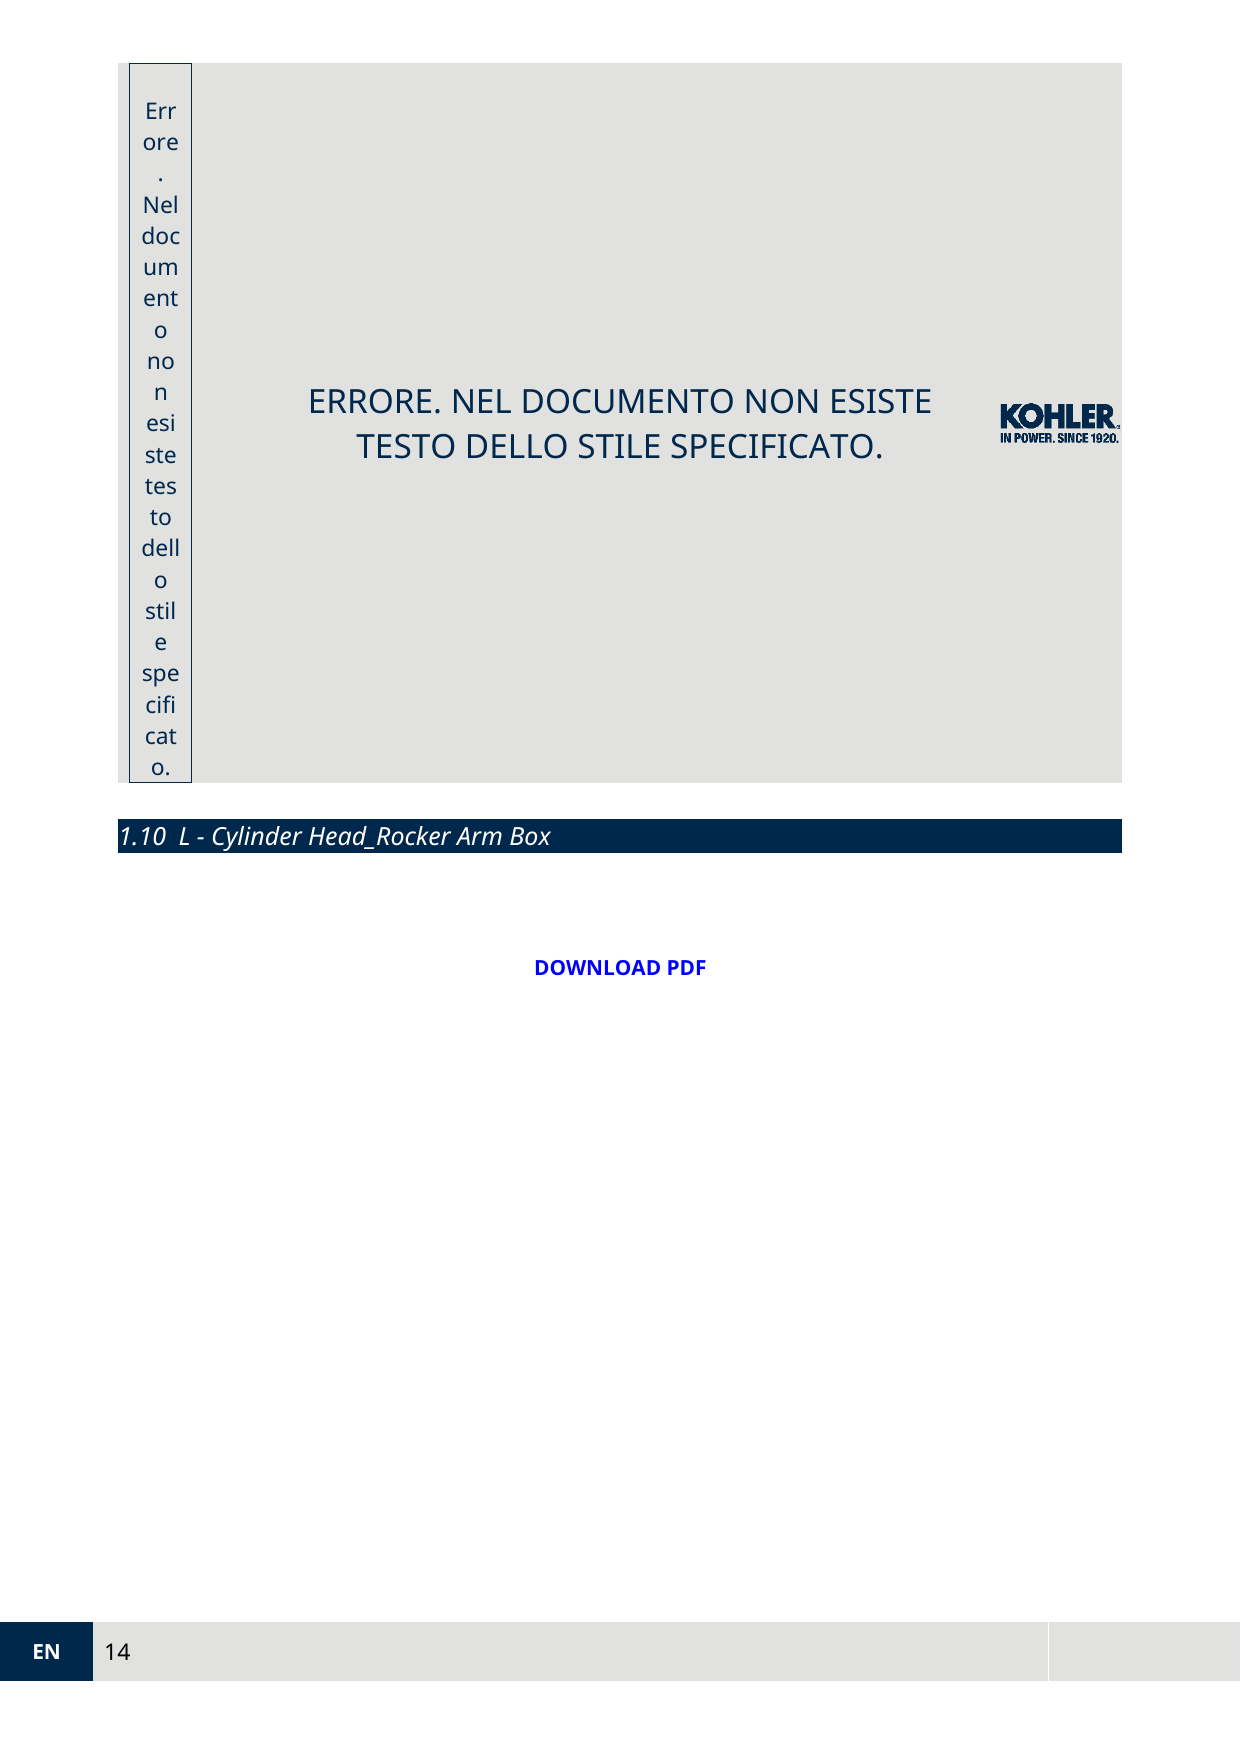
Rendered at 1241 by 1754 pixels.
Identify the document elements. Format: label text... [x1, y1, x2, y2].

picture [1000, 403, 1121, 443]
table_header DOWNLOAD PDF [118, 872, 1122, 1062]
subtitle L - Cylinder Head_Rocker Arm Box [118, 819, 1122, 853]
